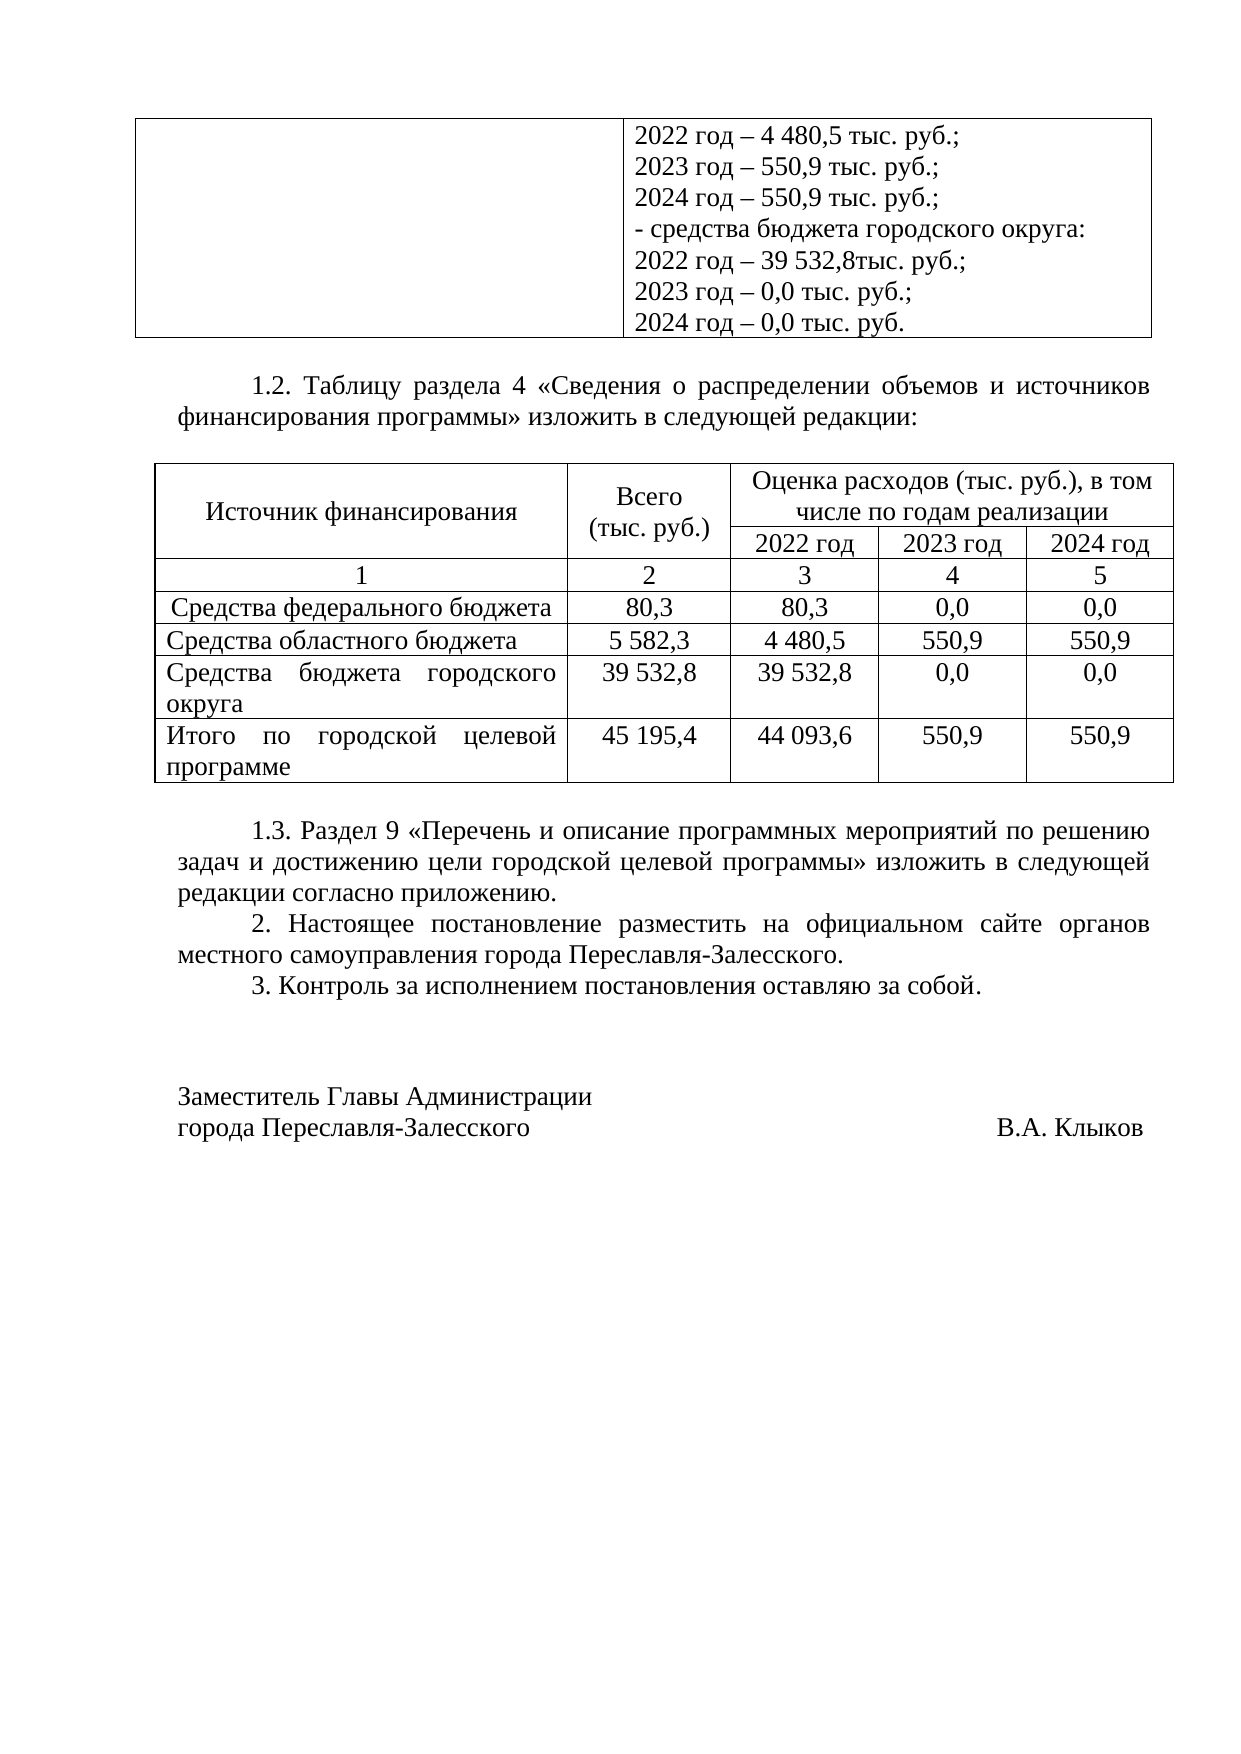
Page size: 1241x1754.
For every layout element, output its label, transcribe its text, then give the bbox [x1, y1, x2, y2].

table_cell 550,9 [1027, 719, 1173, 782]
table_header Оценка расходов (тыс. руб.), в том числе по годам реализации [731, 464, 1173, 526]
table_cell 80,3 [731, 592, 878, 623]
table_cell 550,9 [879, 719, 1026, 782]
table_header Источник финансирования [156, 464, 567, 558]
table_cell 0,0 [879, 656, 1026, 718]
text Заместитель Главы Администрации города Переславля-Залесского В.А. Клыков [177, 1080, 1152, 1142]
table_cell Средства федерального бюджета [156, 592, 567, 623]
table_cell 0,0 [1027, 656, 1173, 718]
text 2. Настоящее постановление разместить на официальном сайте органов местного самоуправления города Переславля-Залесского. [177, 907, 1152, 969]
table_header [624, 119, 1151, 337]
text 3. Контроль за исполнением постановления оставляю за собой. [177, 969, 1152, 1001]
table_cell 2 [568, 559, 730, 591]
text 1.2. Таблицу раздела 4 «Сведения о распределении объемов и источников финансирования программы» изложить в следующей редакции: [177, 369, 1152, 432]
table_header Всего (тыс. руб.) [568, 464, 730, 558]
table_cell 550,9 [1027, 624, 1173, 655]
table_cell Средства бюджета городского округа [156, 656, 567, 718]
table_cell 39 532,8 [568, 656, 730, 718]
table_cell 0,0 [1027, 592, 1173, 623]
table_cell 550,9 [879, 624, 1026, 655]
table_cell 1 [156, 559, 567, 591]
table_cell 3 [731, 559, 878, 591]
table_cell 5 [1027, 559, 1173, 591]
table_cell 2024 год [1027, 527, 1173, 558]
table_cell Итого по городской целевой программе [156, 719, 567, 782]
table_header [136, 119, 623, 337]
table_cell 2023 год [879, 527, 1026, 558]
table_cell 0,0 [879, 592, 1026, 623]
table_cell 4 480,5 [731, 624, 878, 655]
table_cell 44 093,6 [731, 719, 878, 782]
table_cell 2022 год [731, 527, 878, 558]
table_cell 5 582,3 [568, 624, 730, 655]
table_cell 80,3 [568, 592, 730, 623]
table_cell 39 532,8 [731, 656, 878, 718]
table_cell Средства областного бюджета [156, 624, 567, 655]
table_cell 45 195,4 [568, 719, 730, 782]
table_cell 4 [879, 559, 1026, 591]
text 1.3. Раздел 9 «Перечень и описание программных мероприятий по решению задач и достижению цели городской целевой программы» изложить в следующей редакции согласно приложению. [177, 814, 1152, 907]
